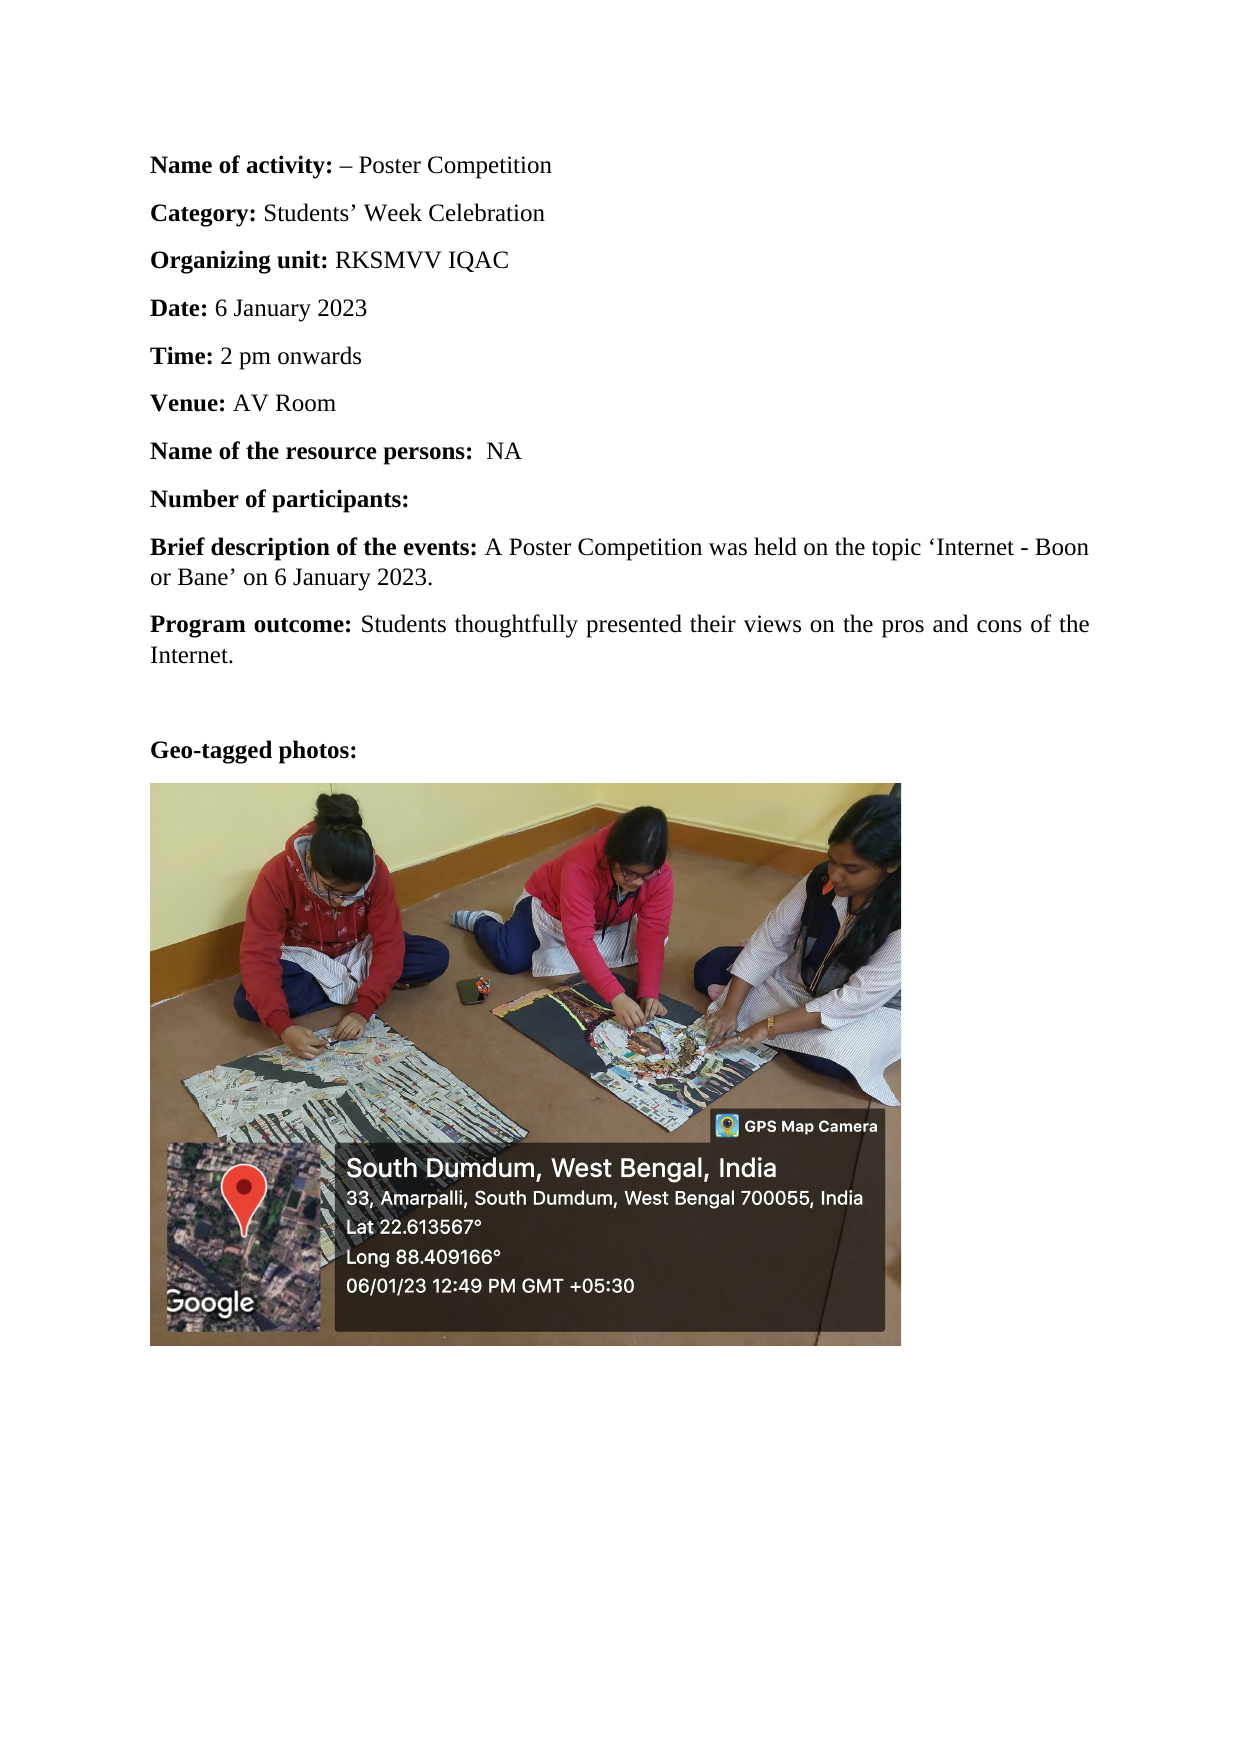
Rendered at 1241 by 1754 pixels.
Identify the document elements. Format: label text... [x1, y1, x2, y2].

text Name of activity: – Poster Competition [150, 150, 1090, 179]
text Venue: AV Room [150, 388, 1090, 417]
picture [150, 783, 902, 1346]
text Geo-tagged photos: [150, 736, 1090, 764]
text Time: 2 pm onwards [150, 341, 1090, 369]
text Number of participants: [150, 484, 1090, 513]
text Organizing unit: RKSMVV IQAC [150, 245, 1090, 274]
text Brief description of the events: A Poster Competition was held on the topic ‘Internet - Boon or Bane’ on 6 January 2023. [150, 532, 1090, 591]
text Name of the resource persons: NA [150, 436, 1090, 465]
text Category: Students’ Week Celebration [150, 198, 1090, 226]
text Date: 6 January 2023 [150, 293, 1090, 322]
text Program outcome: Students thoughtfully presented their views on the pros and cons of the Internet. [150, 609, 1090, 669]
